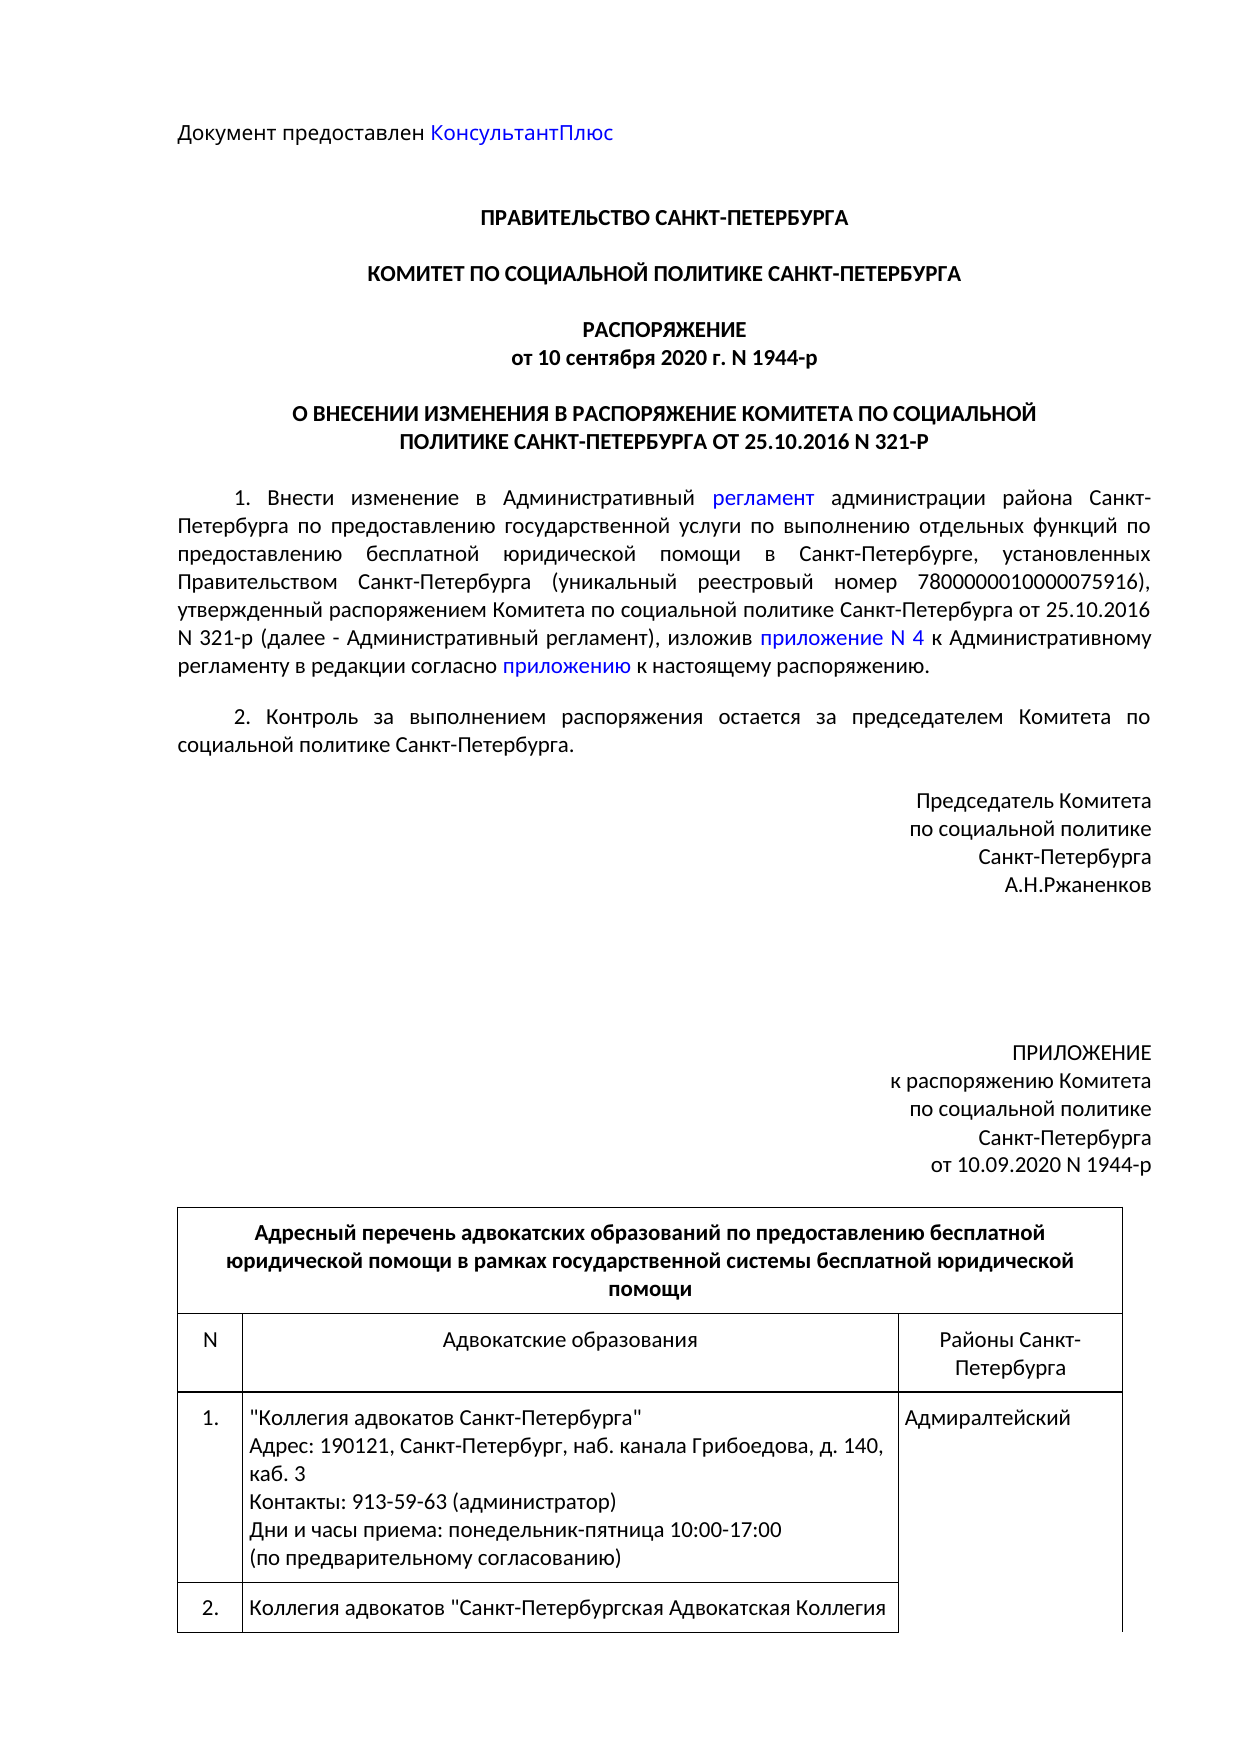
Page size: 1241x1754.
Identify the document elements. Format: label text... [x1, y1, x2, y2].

table_cell 2. [178, 1583, 242, 1632]
text по социальной политике [177, 814, 1152, 842]
text 2. Контроль за выполнением распоряжения остается за председателем Комитета по социальной политике Санкт-Петербурга. [177, 702, 1152, 758]
table_cell "Коллегия адвокатов Санкт-Петербурга" Адрес: 190121, Санкт-Петербург, наб. канала Грибоедова, д. 140, каб. 3 Контакты: 913-59-63 (администратор) Дни и часы приема: понедельник-пятница 10:00-17:00 (по предварительному согласованию) [243, 1393, 898, 1582]
title О ВНЕСЕНИИ ИЗМЕНЕНИЯ В РАСПОРЯЖЕНИЕ КОМИТЕТА ПО СОЦИАЛЬНОЙ [177, 399, 1152, 427]
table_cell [243, 1583, 898, 1632]
text от 10.09.2020 N 1944-р [177, 1151, 1152, 1179]
title РАСПОРЯЖЕНИЕ [177, 315, 1152, 343]
table_cell Районы Санкт-Петербурга [899, 1314, 1122, 1391]
table_header Адресный перечень адвокатских образований по предоставлению бесплатной юридической помощи в рамках государственной системы бесплатной юридической помощи [178, 1208, 1122, 1313]
title Документ предоставлен КонсультантПлюс [177, 118, 1152, 175]
table_cell N [178, 1314, 242, 1391]
title ПОЛИТИКЕ САНКТ-ПЕТЕРБУРГА ОТ 25.10.2016 N 321-Р [177, 427, 1152, 455]
table_cell Адвокатские образования [243, 1314, 898, 1391]
text Санкт-Петербурга [177, 1123, 1152, 1151]
text ПРИЛОЖЕНИЕ [177, 1038, 1152, 1067]
title ПРАВИТЕЛЬСТВО САНКТ-ПЕТЕРБУРГА [177, 203, 1152, 231]
table_cell 1. [178, 1393, 242, 1582]
title КОМИТЕТ ПО СОЦИАЛЬНОЙ ПОЛИТИКЕ САНКТ-ПЕТЕРБУРГА [177, 259, 1152, 287]
text 1. Внести изменение в Административный регламент администрации района Санкт-Петербурга по предоставлению государственной услуги по выполнению отдельных функций по предоставлению бесплатной юридической помощи в Санкт-Петербурге, установленных Правительством Санкт-Петербурга (уникальный реестровый номер 7800000010000075916), утвержденный распоряжением Комитета по социальной политике Санкт-Петербурга от 25.10.2016 N 321-р (далее - Административный регламент), изложив приложение N 4 к Административному регламенту в редакции согласно приложению к настоящему распоряжению. [177, 483, 1152, 679]
table_cell Адмиралтейский [899, 1393, 1122, 1632]
text по социальной политике [177, 1094, 1152, 1123]
text Санкт-Петербурга [177, 842, 1152, 870]
text к распоряжению Комитета [177, 1067, 1152, 1094]
text А.Н.Ржаненков [177, 870, 1152, 898]
text Председатель Комитета [177, 786, 1152, 814]
title от 10 сентября 2020 г. N 1944-р [177, 343, 1152, 371]
